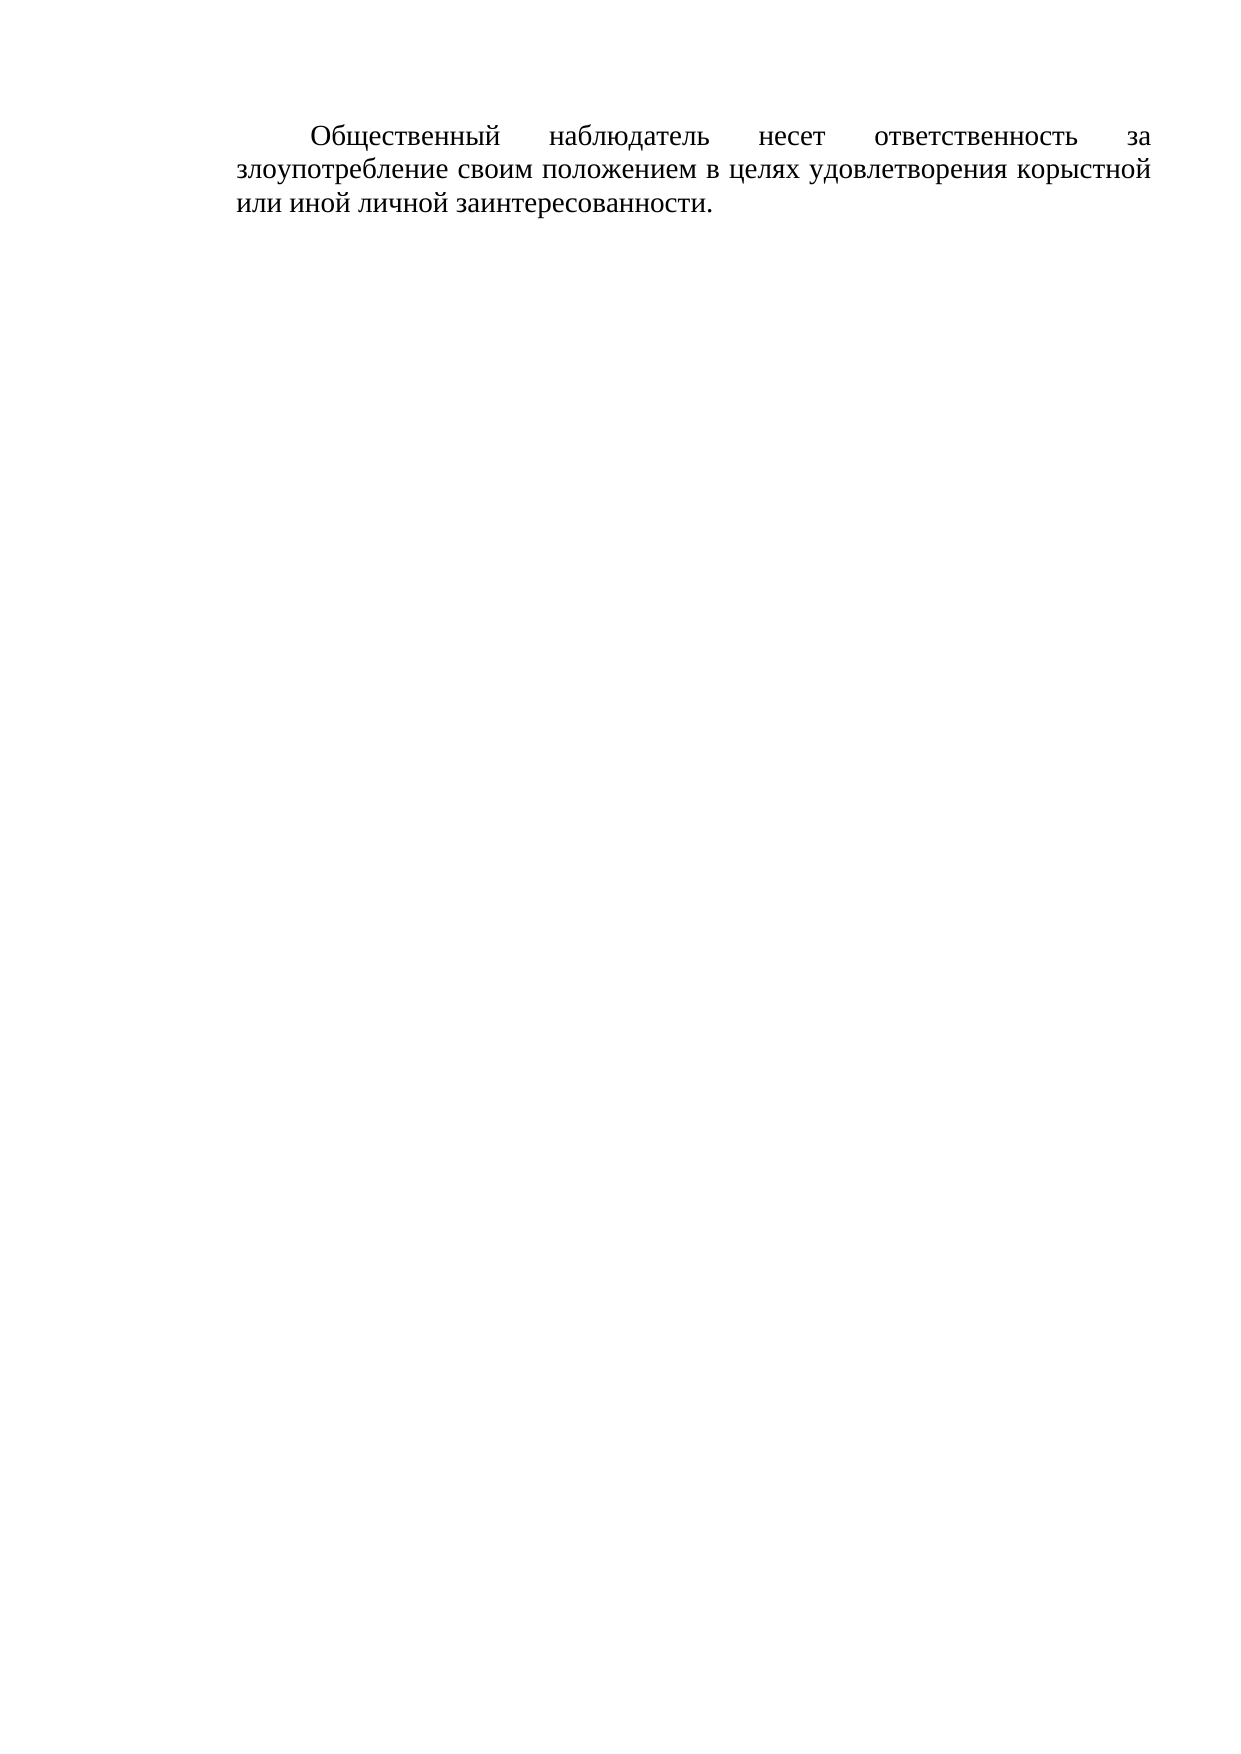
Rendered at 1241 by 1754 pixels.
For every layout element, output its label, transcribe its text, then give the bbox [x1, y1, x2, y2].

text Общественный наблюдатель несет ответственность за злоупотребление своим положением в целях удовлетворения корыстной или иной личной заинтересованности. [236, 118, 1152, 219]
